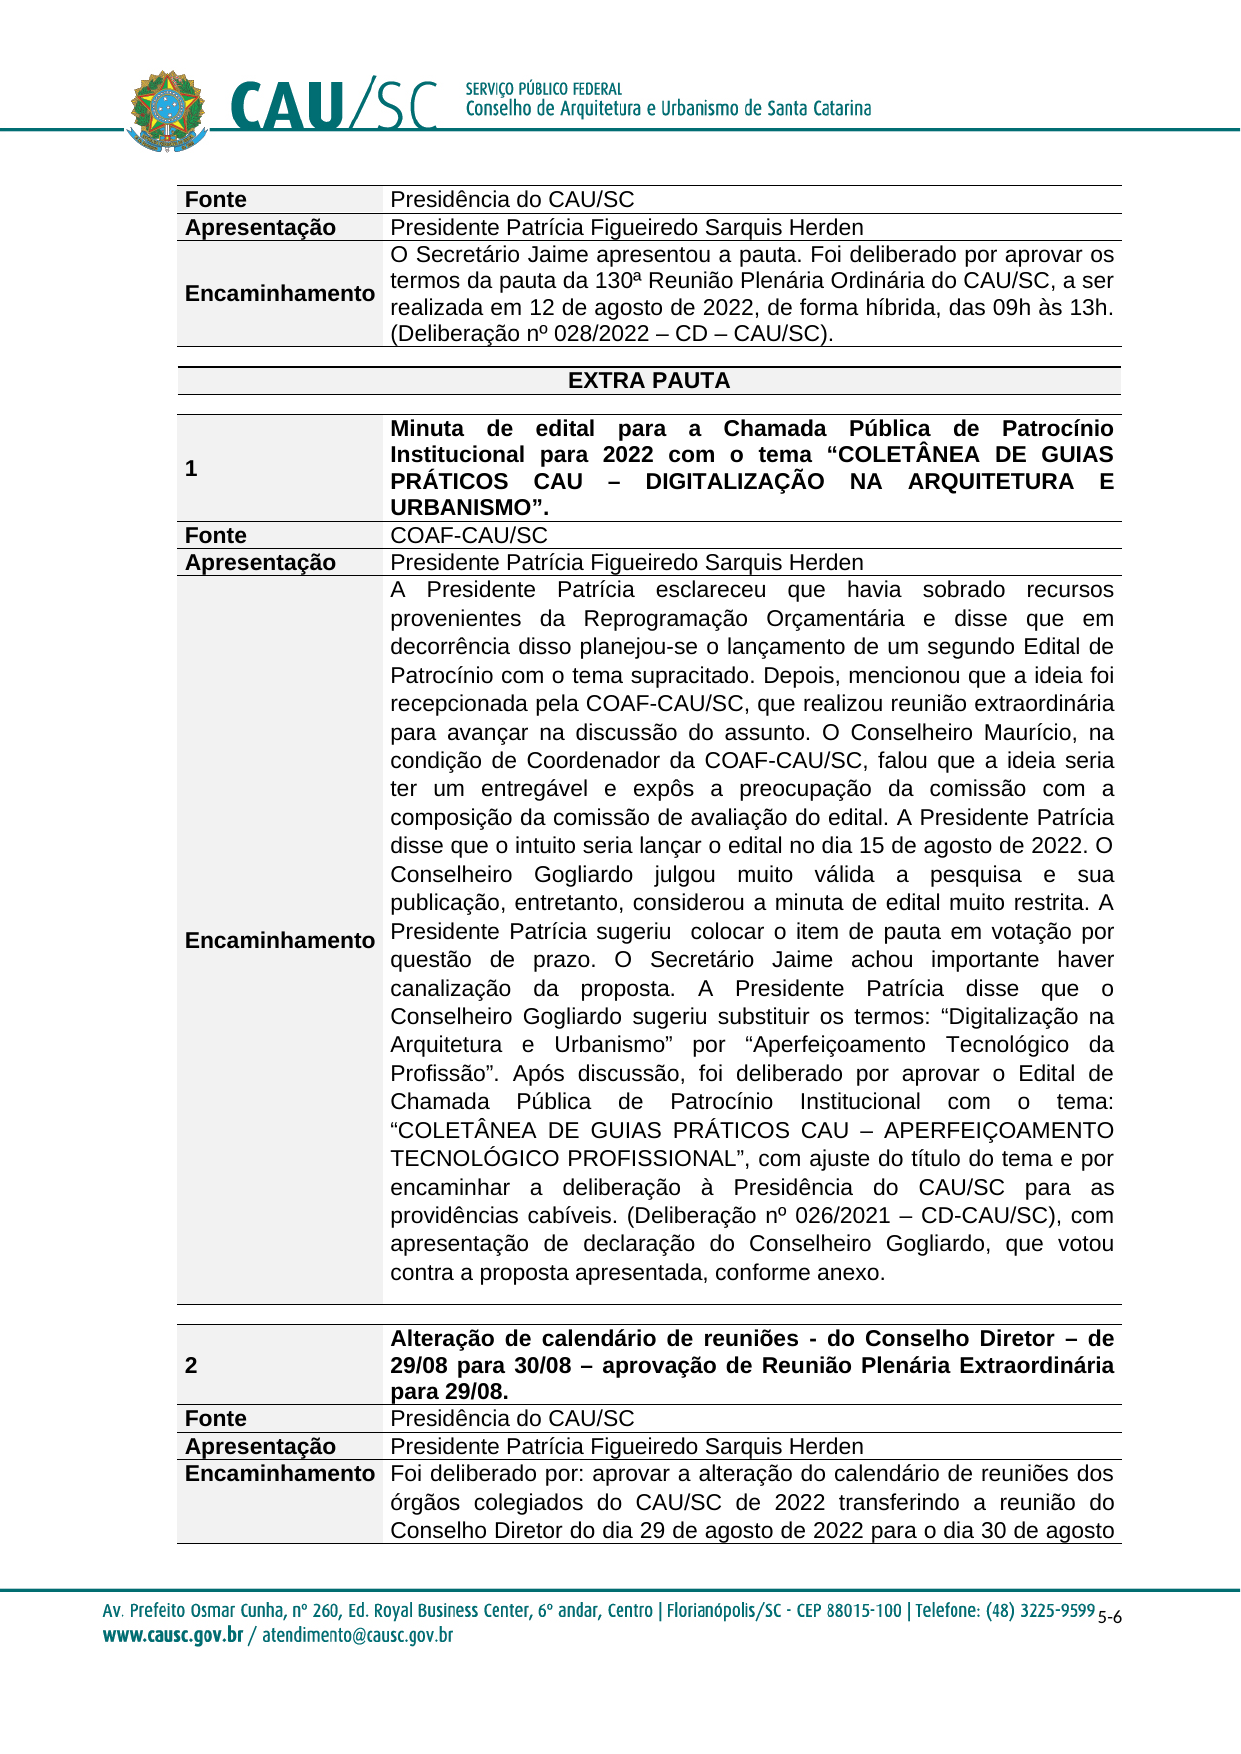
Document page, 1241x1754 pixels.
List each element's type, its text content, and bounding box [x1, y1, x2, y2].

table_cell Presidência do CAU/SC [383, 1405, 1122, 1432]
table_cell Fonte [177, 1405, 383, 1432]
table_header EXTRA PAUTA [178, 368, 1121, 394]
table_cell Encaminhamento [177, 241, 383, 346]
table_cell Presidente Patrícia Figueiredo Sarquis Herden [383, 214, 1122, 240]
table_header Alteração de calendário de reuniões - do Conselho Diretor – de 29/08 para 30/08 – aprovação de Reunião Plenária Extraordinária para 29/08. [383, 1325, 1122, 1404]
table_cell Presidente Patrícia Figueiredo Sarquis Herden [383, 1433, 1122, 1459]
table_cell Apresentação [177, 214, 383, 240]
table_header 2 [177, 1325, 383, 1404]
table_cell Fonte [177, 522, 383, 548]
table_cell A Presidente Patrícia esclareceu que havia sobrado recursos provenientes da Reprogramação Orçamentária e disse que em decorrência disso planejou-se o lançamento de um segundo Edital de Patrocínio com o tema supracitado. Depois, mencionou que a ideia foi recepcionada pela COAF-CAU/SC, que realizou reunião extraordinária para avançar na discussão do assunto. O Conselheiro Maurício, na condição de Coordenador da COAF-CAU/SC, falou que a ideia seria ter um entregável e expôs a preocupação da comissão com a composição da comissão de avaliação do edital. A Presidente Patrícia disse que o intuito seria lançar o edital no dia 15 de agosto de 2022. O Conselheiro Gogliardo julgou muito válida a pesquisa e sua publicação, entretanto, considerou a minuta de edital muito restrita. A Presidente Patrícia sugeriu colocar o item de pauta em votação por questão de prazo. O Secretário Jaime achou importante haver canalização da proposta. A Presidente Patrícia disse que o Conselheiro Gogliardo sugeriu substituir os termos: “Digitalização na Arquitetura e Urbanismo” por “Aperfeiçoamento Tecnológico da Profissão”. Após discussão, foi deliberado por aprovar o Edital de Chamada Pública de Patrocínio Institucional com o tema: “COLETÂNEA DE GUIAS PRÁTICOS CAU – APERFEIÇOAMENTO TECNOLÓGICO PROFISSIONAL”, com ajuste do título do tema e por encaminhar a deliberação à Presidência do CAU/SC para as providências cabíveis. (Deliberação nº 026/2021 – CD-CAU/SC), com apresentação de declaração do Conselheiro Gogliardo, que votou contra a proposta apresentada, conforme anexo. [383, 576, 1122, 1304]
table_header Minuta de edital para a Chamada Pública de Patrocínio Institucional para 2022 com o tema “COLETÂNEA DE GUIAS PRÁTICOS CAU – DIGITALIZAÇÃO NA ARQUITETURA E URBANISMO”. [383, 415, 1122, 521]
table_cell Encaminhamento [177, 1460, 383, 1543]
table_cell Fonte [177, 186, 383, 212]
table_cell COAF-CAU/SC [383, 522, 1122, 548]
table_cell Presidente Patrícia Figueiredo Sarquis Herden [383, 549, 1122, 575]
table_cell O Secretário Jaime apresentou a pauta. Foi deliberado por aprovar os termos da pauta da 130ª Reunião Plenária Ordinária do CAU/SC, a ser realizada em 12 de agosto de 2022, de forma híbrida, das 09h às 13h. (Deliberação nº 028/2022 – CD – CAU/SC). [383, 241, 1122, 346]
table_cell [383, 1460, 1122, 1543]
table_header 1 [177, 415, 383, 521]
table_cell Apresentação [177, 1433, 383, 1459]
table_cell Presidência do CAU/SC [383, 186, 1122, 212]
table_cell Encaminhamento [177, 576, 383, 1304]
picture [0, 0, 1241, 1737]
table_cell Apresentação [177, 549, 383, 575]
